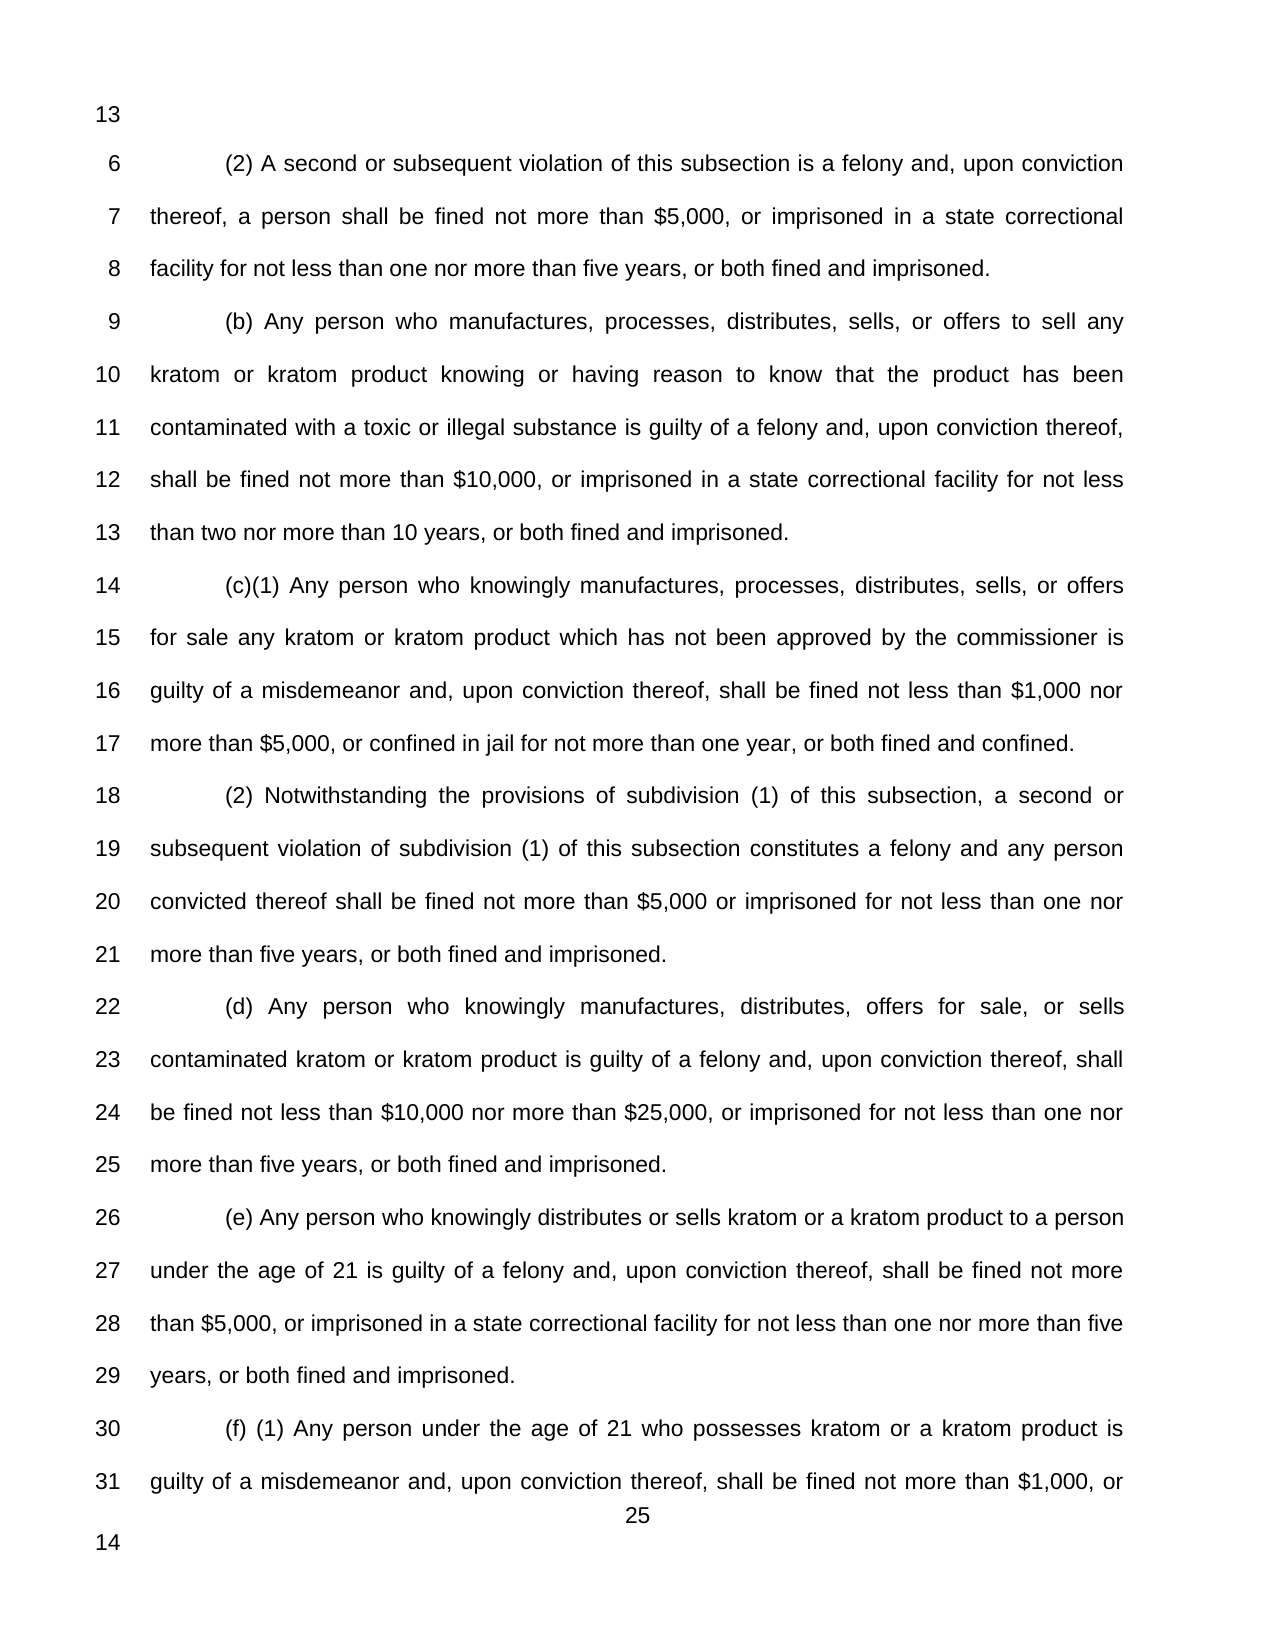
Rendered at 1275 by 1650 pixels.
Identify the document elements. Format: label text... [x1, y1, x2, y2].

text (c)(1) Any person who knowingly manufactures, processes, distributes, sells, or offers for sale any kratom or kratom product which has not been approved by the commissioner is guilty of a misdemeanor and, upon conviction thereof, shall be fined not less than $1,000 nor more than $5,000, or confined in jail for not more than one year, or both fined and confined. [150, 572, 1125, 756]
text (2) A second or subsequent violation of this subsection is a felony and, upon conviction thereof, a person shall be fined not more than $5,000, or imprisoned in a state correctional facility for not less than one nor more than five years, or both fined and imprisoned. [150, 150, 1125, 282]
text (b) Any person who manufactures, processes, distributes, sells, or offers to sell any kratom or kratom product knowing or having reason to know that the product has been contaminated with a toxic or illegal substance is guilty of a felony and, upon conviction thereof, shall be fined not more than $10,000, or imprisoned in a state correctional facility for not less than two nor more than 10 years, or both fined and imprisoned. [150, 308, 1125, 545]
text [150, 1415, 1125, 1494]
text (2) Notwithstanding the provisions of subdivision (1) of this subsection, a second or subsequent violation of subdivision (1) of this subsection constitutes a felony and any person convicted thereof shall be fined not more than $5,000 or imprisoned for not less than one nor more than five years, or both fined and imprisoned. [150, 782, 1125, 967]
text (e) Any person who knowingly distributes or sells kratom or a kratom product to a person under the age of 21 is guilty of a felony and, upon conviction thereof, shall be fined not more than $5,000, or imprisoned in a state correctional facility for not less than one nor more than five years, or both fined and imprisoned. [150, 1204, 1125, 1389]
text (d) Any person who knowingly manufactures, distributes, offers for sale, or sells contaminated kratom or kratom product is guilty of a felony and, upon conviction thereof, shall be fined not less than $10,000 nor more than $25,000, or imprisoned for not less than one nor more than five years, or both fined and imprisoned. [150, 993, 1125, 1178]
